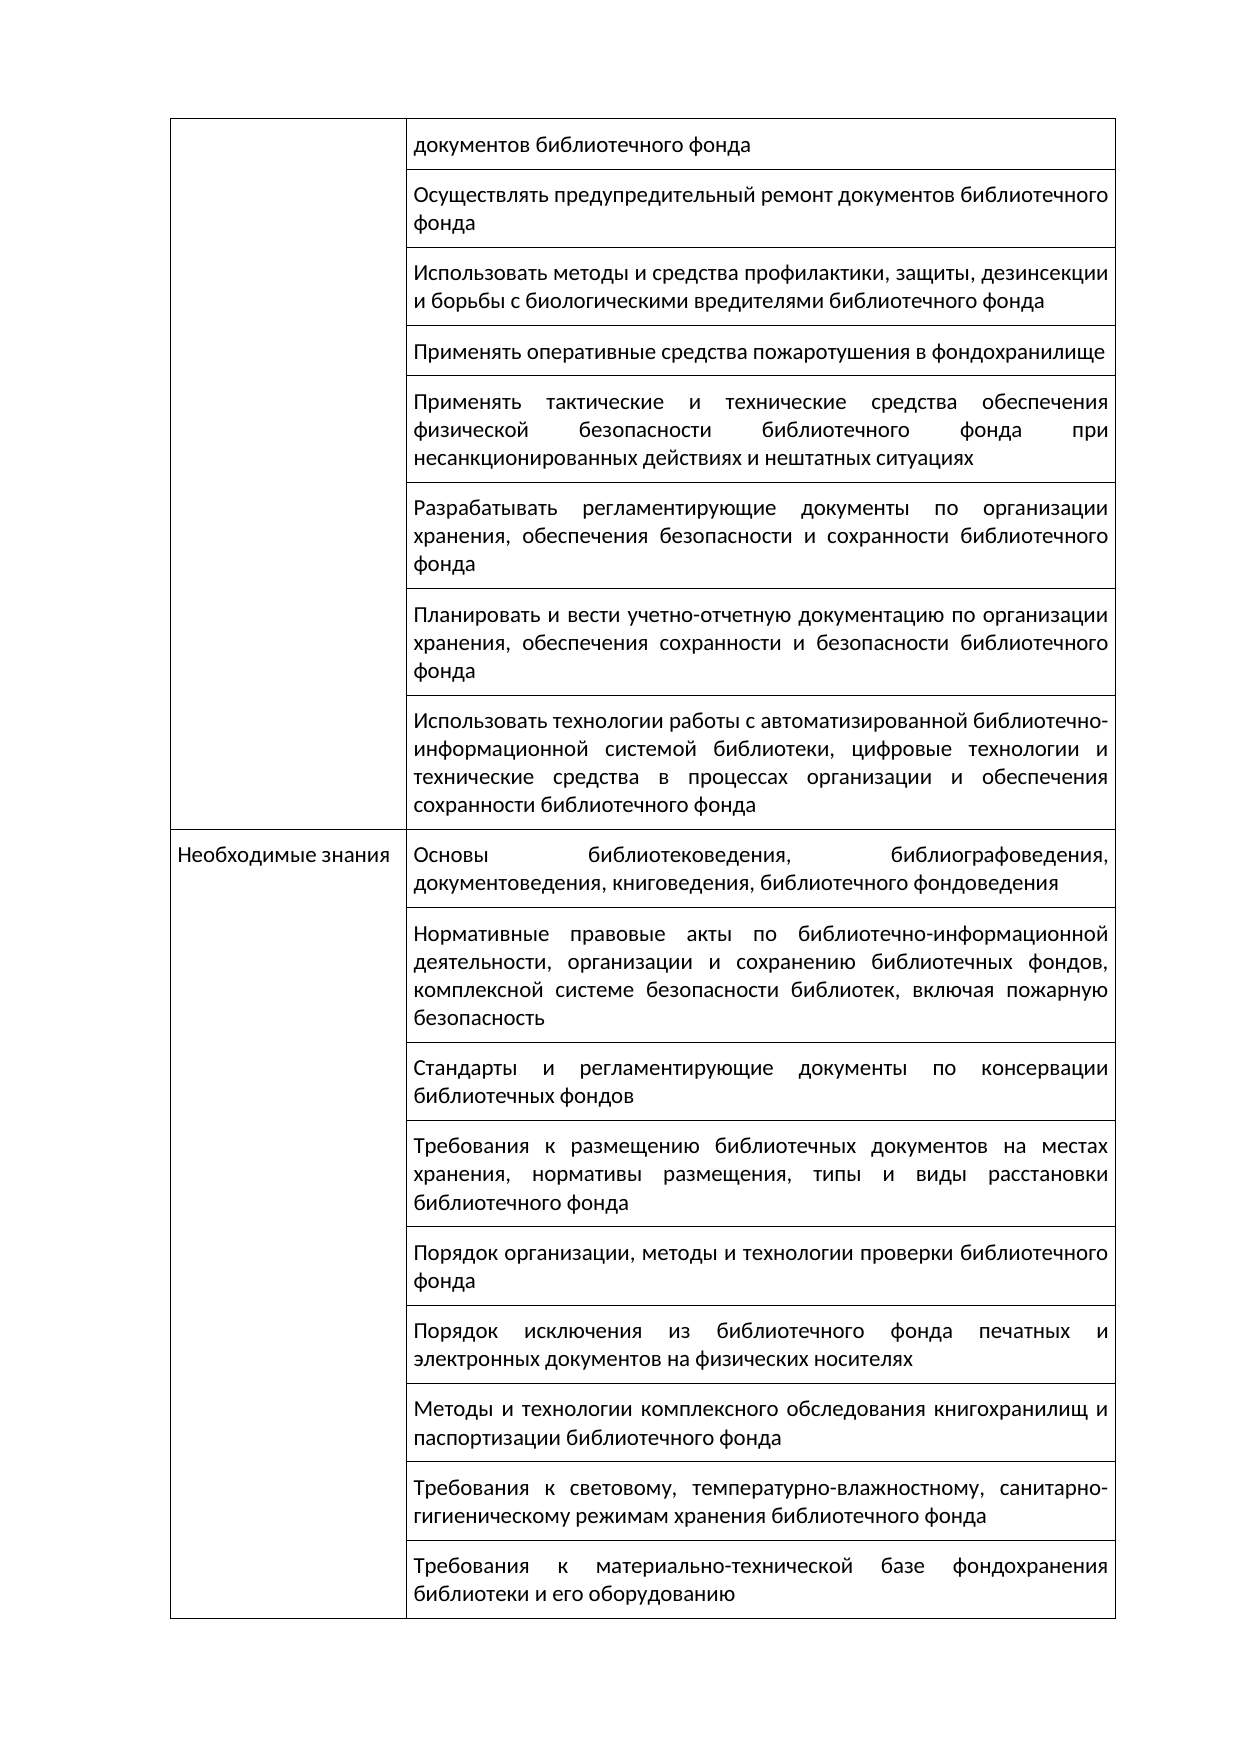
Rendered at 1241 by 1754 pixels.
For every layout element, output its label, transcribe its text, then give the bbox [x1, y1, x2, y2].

table_cell Порядок организации, методы и технологии проверки библиотечного фонда [407, 1227, 1115, 1304]
table_cell Использовать технологии работы с автоматизированной библиотечно-информационной системой библиотеки, цифровые технологии и технические средства в процессах организации и обеспечения сохранности библиотечного фонда [407, 696, 1115, 829]
table_cell Методы и технологии комплексного обследования книгохранилищ и паспортизации библиотечного фонда [407, 1384, 1115, 1461]
table_cell Основы библиотековедения, библиографоведения, документоведения, книговедения, библиотечного фондоведения [407, 830, 1115, 907]
table_cell Планировать и вести учетно-отчетную документацию по организации хранения, обеспечения сохранности и безопасности библиотечного фонда [407, 589, 1115, 694]
table_cell Необходимые знания [171, 830, 406, 1618]
table_cell Порядок исключения из библиотечного фонда печатных и электронных документов на физических носителях [407, 1306, 1115, 1383]
table_cell Нормативные правовые акты по библиотечно-информационной деятельности, организации и сохранению библиотечных фондов, комплексной системе безопасности библиотек, включая пожарную безопасность [407, 908, 1115, 1042]
table_cell Использовать методы и средства профилактики, защиты, дезинсекции и борьбы с биологическими вредителями библиотечного фонда [407, 248, 1115, 325]
table_cell Требования к материально-технической базе фондохранения библиотеки и его оборудованию [407, 1541, 1115, 1618]
table_cell Стандарты и регламентирующие документы по консервации библиотечных фондов [407, 1043, 1115, 1120]
table_cell Применять тактические и технические средства обеспечения физической безопасности библиотечного фонда при несанкционированных действиях и нештатных ситуациях [407, 376, 1115, 482]
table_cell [407, 119, 1115, 168]
table_cell Разрабатывать регламентирующие документы по организации хранения, обеспечения безопасности и сохранности библиотечного фонда [407, 483, 1115, 588]
table_cell Требования к размещению библиотечных документов на местах хранения, нормативы размещения, типы и виды расстановки библиотечного фонда [407, 1121, 1115, 1226]
table_cell Осуществлять предупредительный ремонт документов библиотечного фонда [407, 170, 1115, 247]
table_cell Применять оперативные средства пожаротушения в фондохранилище [407, 326, 1115, 375]
table_cell Требования к световому, температурно-влажностному, санитарно-гигиеническому режимам хранения библиотечного фонда [407, 1462, 1115, 1539]
